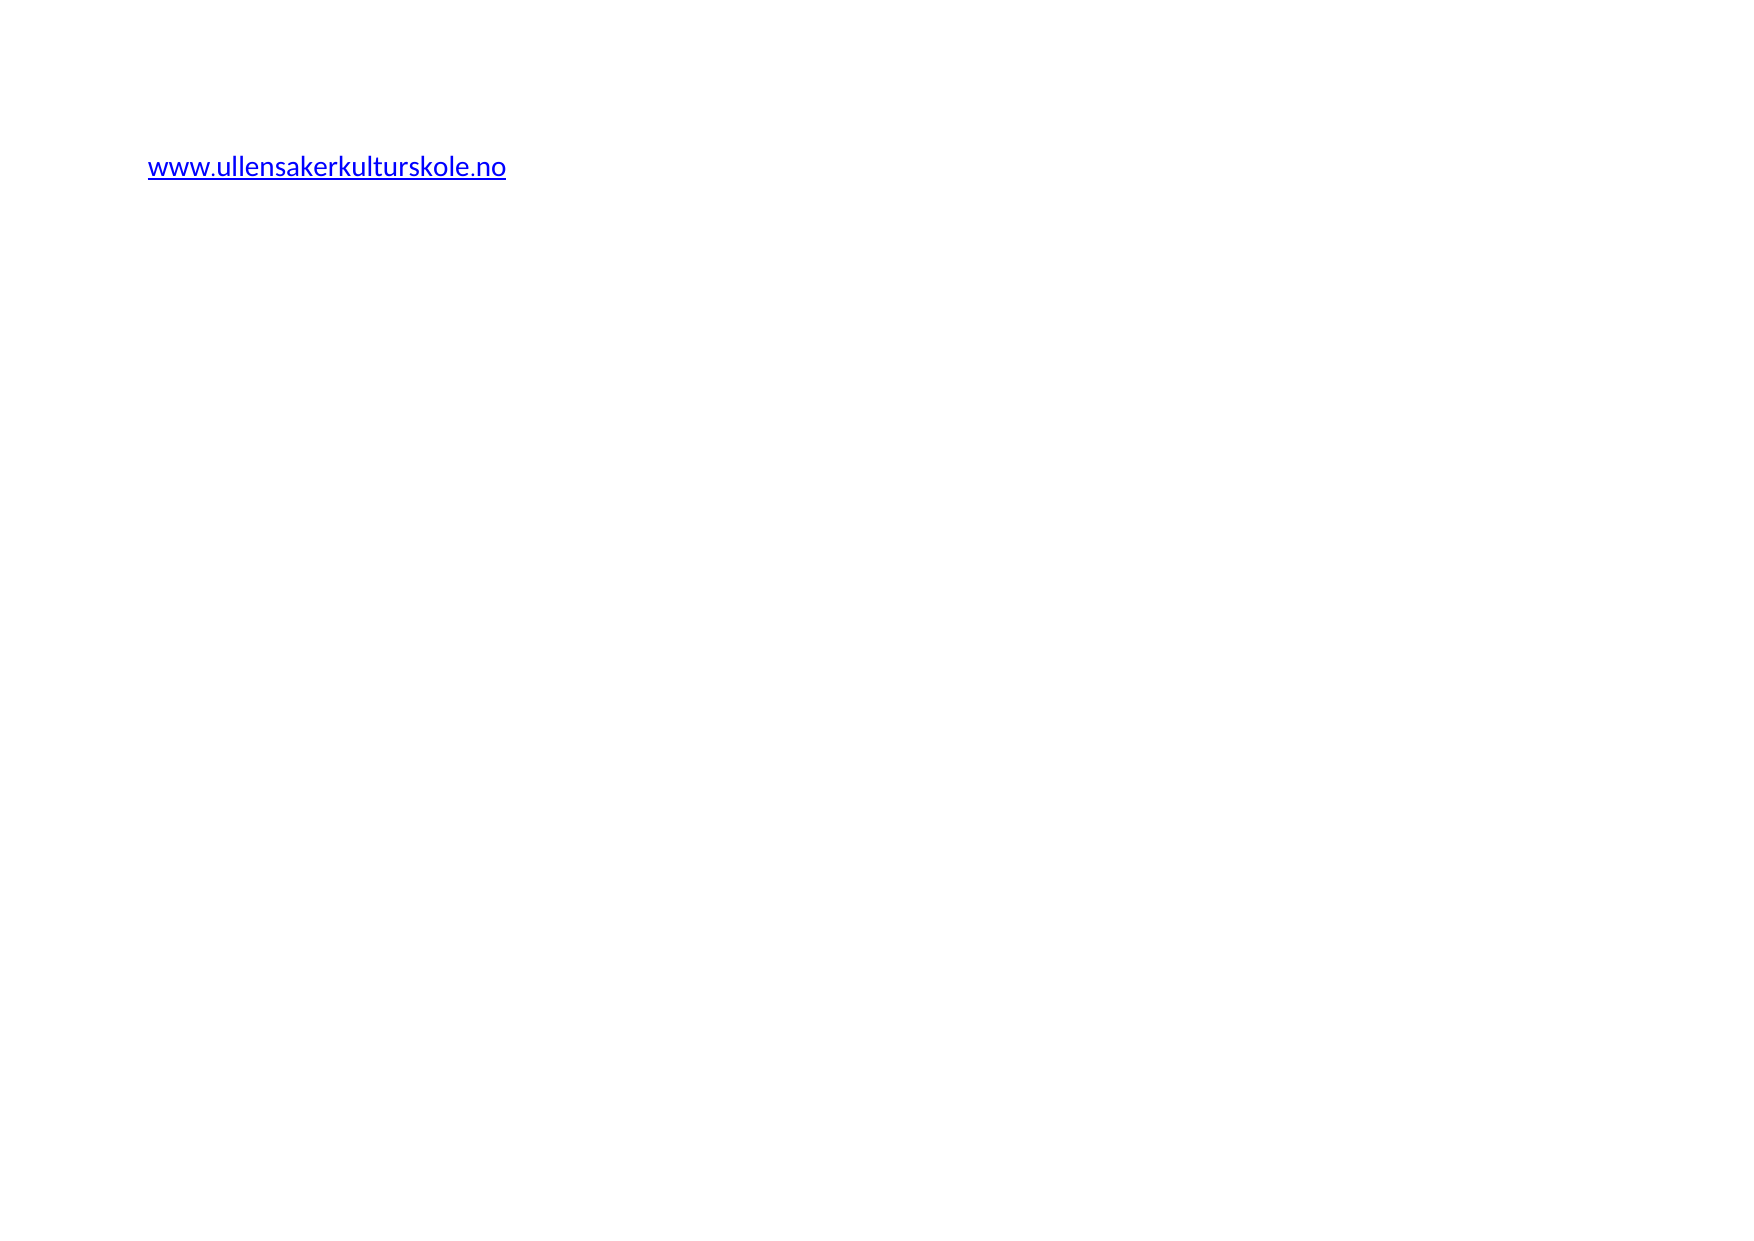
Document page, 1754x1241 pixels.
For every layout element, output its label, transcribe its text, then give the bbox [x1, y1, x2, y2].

text www.ullensakerkulturskole.no [148, 148, 1606, 183]
